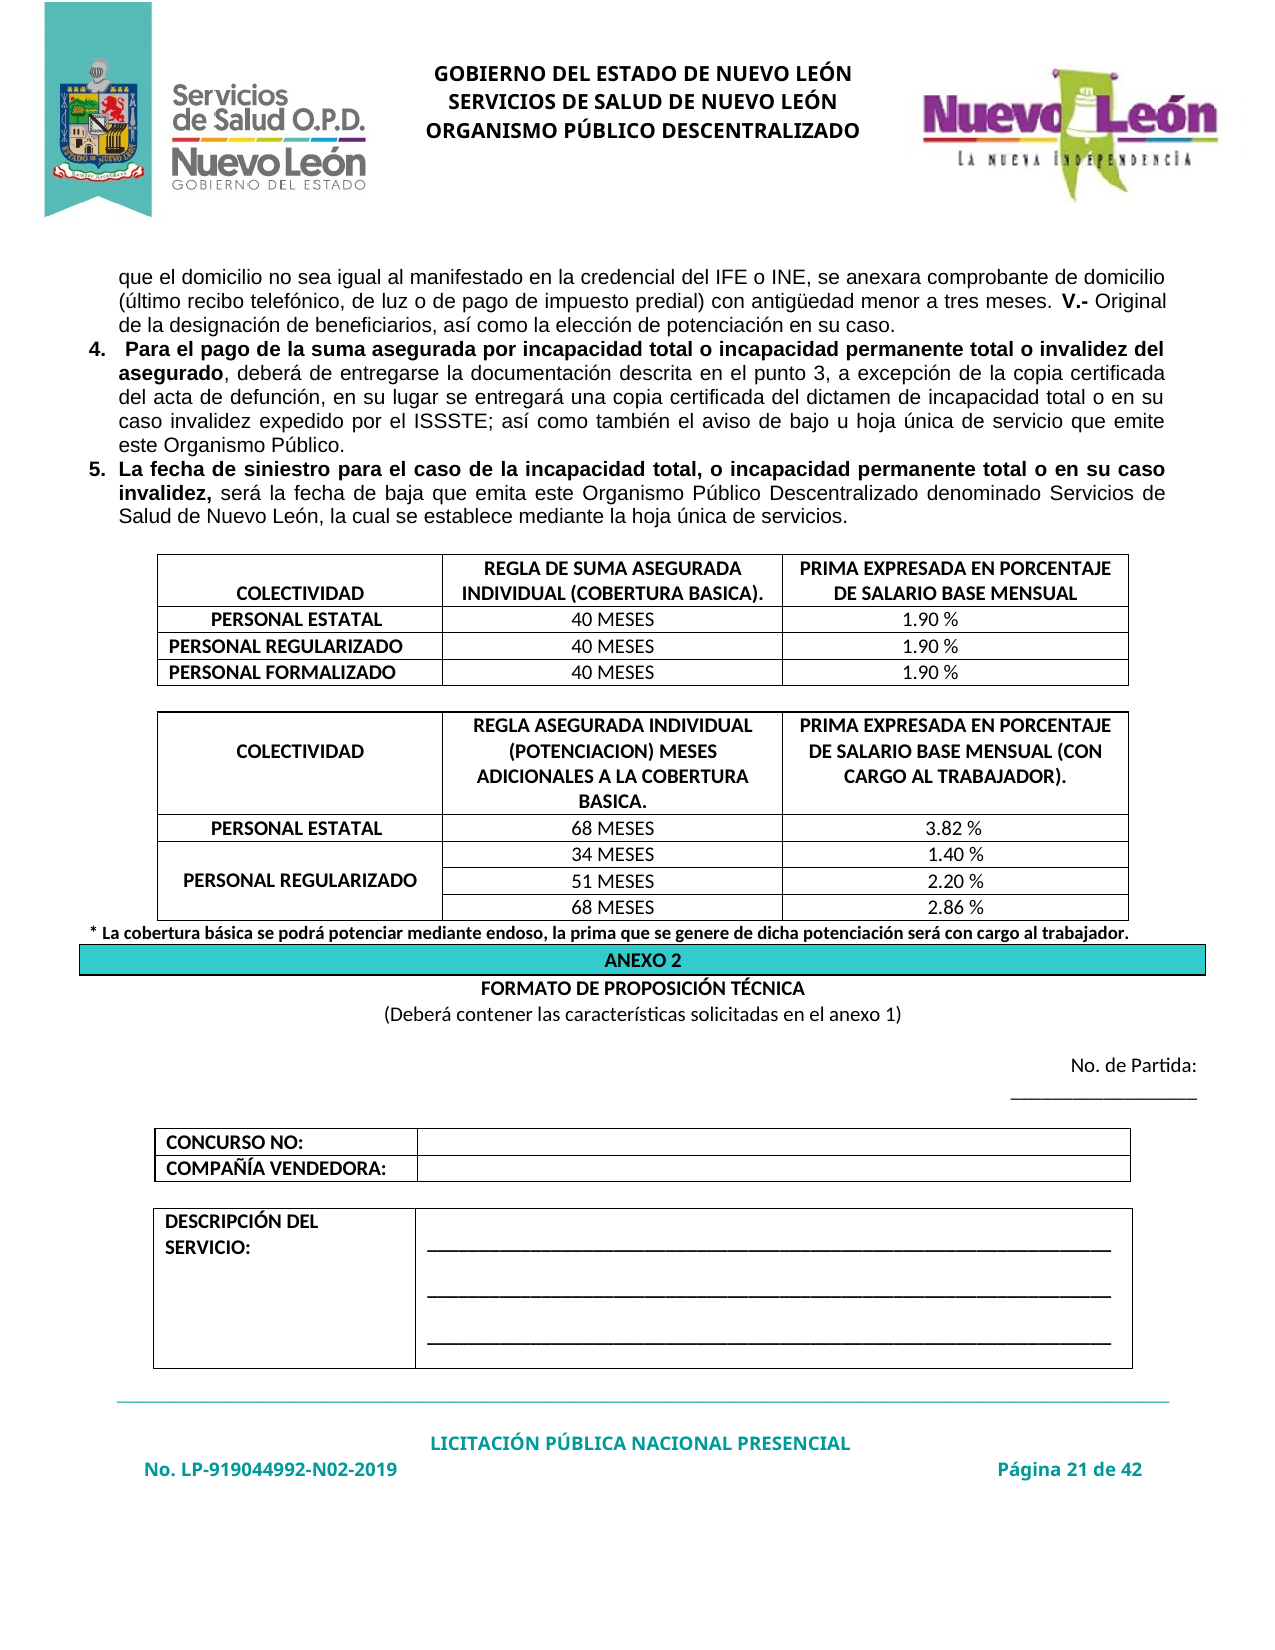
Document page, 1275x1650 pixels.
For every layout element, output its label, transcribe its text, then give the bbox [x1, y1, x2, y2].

table_cell COMPAÑÍA VENDEDORA: [156, 1156, 417, 1181]
table_header CONCURSO NO: [156, 1129, 417, 1154]
table_cell 68 MESES [443, 815, 782, 841]
text (Deberá contener las características solicitadas en el anexo 1) [89, 1001, 1197, 1026]
table_cell 40 MESES [443, 660, 782, 685]
table_cell 34 MESES [443, 842, 782, 867]
table_cell 1.40 % [783, 842, 1128, 867]
table_header DESCRIPCIÓN DEL SERVICIO: [154, 1209, 415, 1368]
text * La cobertura básica se podrá potenciar mediante endoso, la prima que se genere de dicha potenciación será con cargo al trabajador. [89, 921, 1197, 944]
table_cell PERSONAL FORMALIZADO [158, 660, 442, 685]
table_cell 40 MESES [443, 633, 782, 658]
text FORMATO DE PROPOSICIÓN TÉCNICA [89, 976, 1197, 1001]
text __________________ [89, 1077, 1197, 1103]
list Para el pago de la suma asegurada por incapacidad total o incapacidad permanente total o invalidez del asegurado, deberá de entregarse la documentación descrita en el punto 3, a excepción de la copia certificada del acta de defunción, en su lugar se entregará una copia certificada del dictamen de incapacidad total o en su caso invalidez expedido por el ISSSTE; así como también el aviso de bajo u hoja única de servicio que emite este Organismo Público. [89, 337, 1167, 456]
table_cell 2.20 % [783, 868, 1128, 893]
table_cell 68 MESES [443, 895, 782, 920]
table_cell 1.90 % [783, 607, 1128, 632]
table_header REGLA DE SUMA ASEGURADA INDIVIDUAL (COBERTURA BASICA). [443, 555, 782, 606]
table_cell 1.90 % [783, 660, 1128, 685]
table_header COLECTIVIDAD [158, 713, 442, 814]
table_cell PERSONAL ESTATAL [158, 607, 442, 632]
table_header PRIMA EXPRESADA EN PORCENTAJE DE SALARIO BASE MENSUAL (CON CARGO AL TRABAJADOR). [783, 713, 1128, 814]
table_cell 51 MESES [443, 868, 782, 893]
table_cell PERSONAL ESTATAL [158, 815, 442, 841]
table_header COLECTIVIDAD [158, 555, 442, 606]
picture [15, 2, 1249, 229]
text No. de Partida: [89, 1052, 1197, 1077]
table_cell 1.90 % [783, 633, 1128, 658]
table_header REGLA ASEGURADA INDIVIDUAL (POTENCIACION) MESES ADICIONALES A BASICA. [443, 713, 782, 814]
table_cell 40 MESES [443, 607, 782, 632]
table_cell 3.82 % [783, 815, 1128, 841]
table_cell PERSONAL REGULARIZADO [158, 633, 442, 658]
list La fecha de siniestro para el caso de la incapacidad total, o incapacidad permanente total o en su caso invalidez, será la fecha de baja que emita este Organismo Público Descentralizado denominado Servicios de Salud de Nuevo León, la cual se establece mediante la hoja única de servicios. [89, 456, 1167, 528]
table_header [418, 1129, 1130, 1154]
text ANEXO 2 [80, 945, 1205, 974]
table_cell [418, 1156, 1130, 1181]
table_cell PERSONAL REGULARIZADO [158, 842, 442, 920]
table_cell 2.86 % [783, 895, 1128, 920]
table_header PRIMA EXPRESADA EN PORCENTAJE DE SALARIO BASE MENSUAL [783, 555, 1128, 606]
